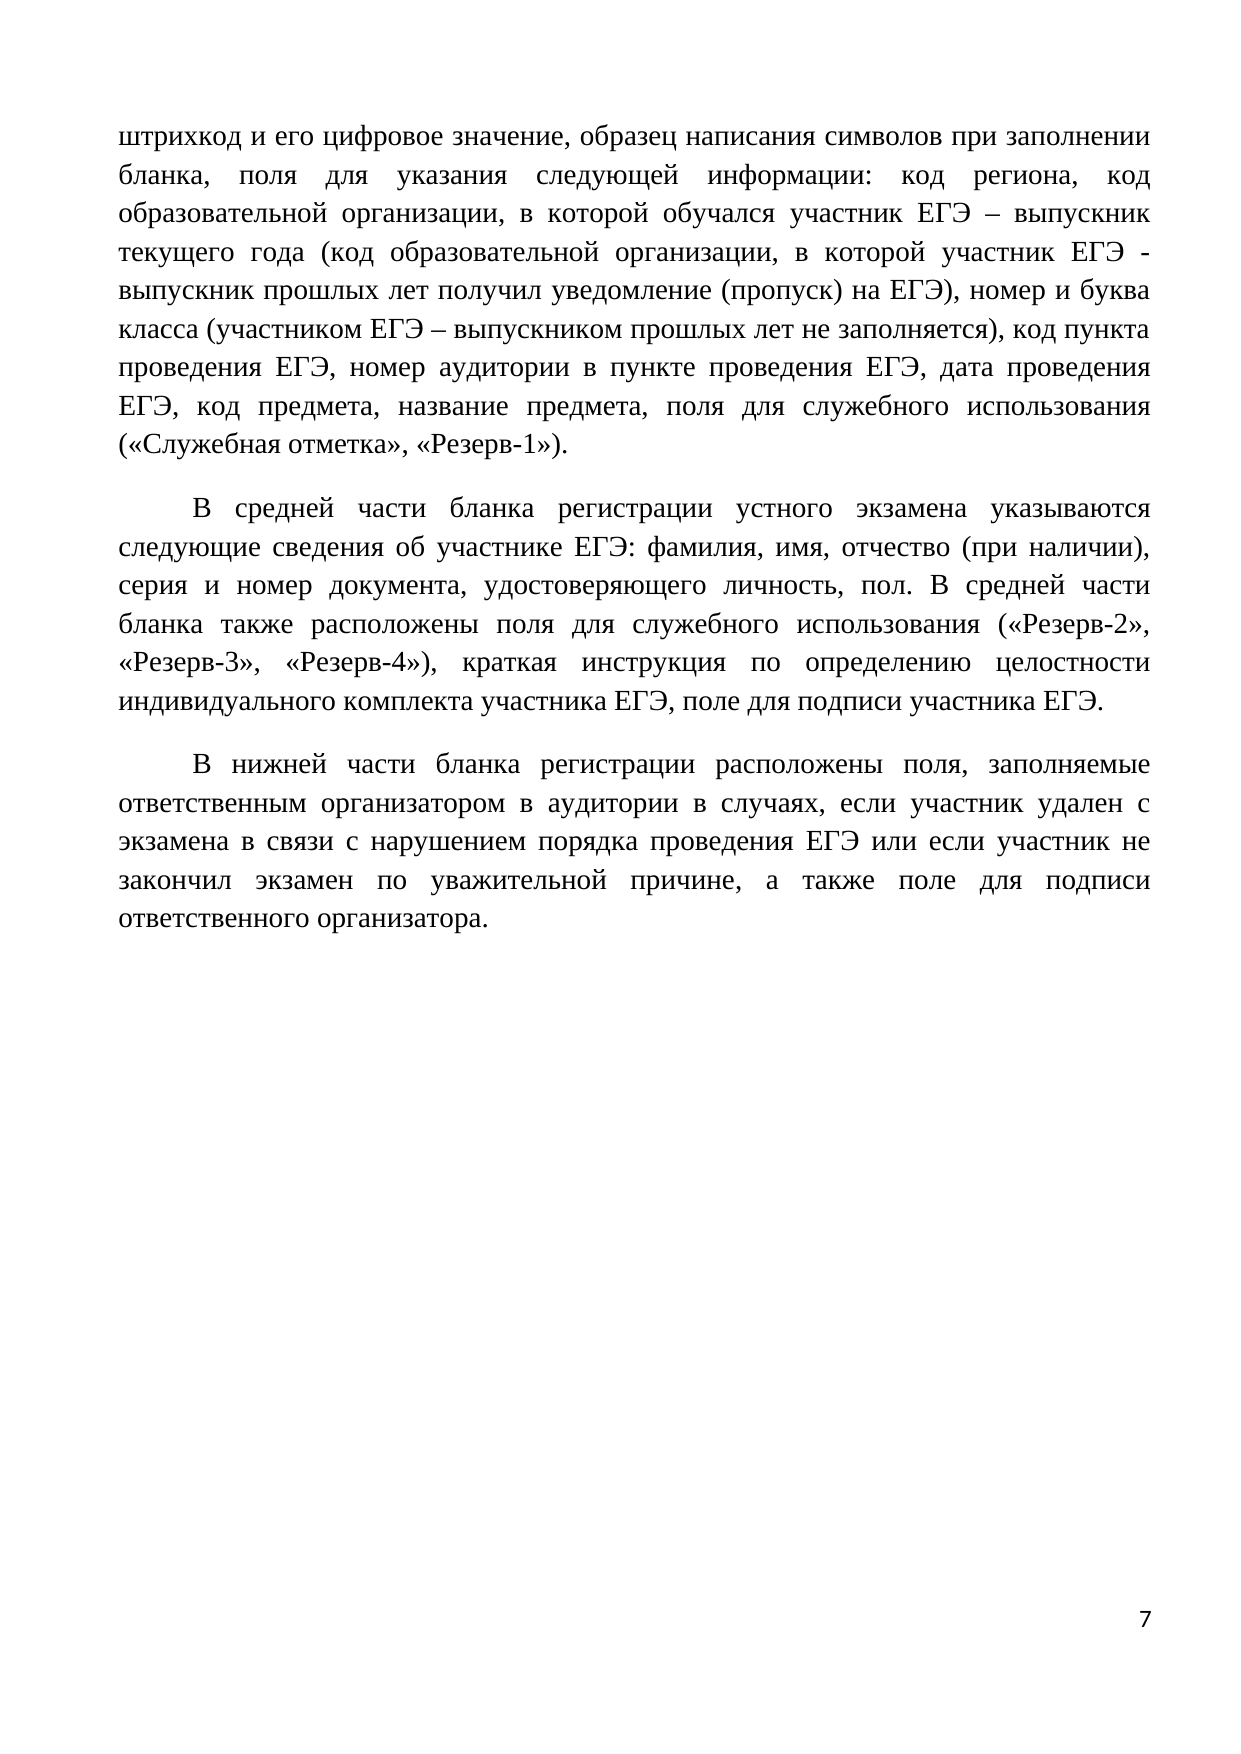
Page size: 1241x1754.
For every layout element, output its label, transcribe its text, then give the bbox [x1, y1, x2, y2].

text В средней части бланка регистрации устного экзамена указываются следующие сведения об участнике ЕГЭ: фамилия, имя, отчество (при наличии), серия и номер документа, удостоверяющего личность, пол. В средней части бланка также расположены поля для служебного использования («Резерв-2», «Резерв-3», «Резерв-4»), краткая инструкция по определению целостности индивидуального комплекта участника ЕГЭ, поле для подписи участника ЕГЭ. [118, 490, 1152, 716]
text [118, 118, 1152, 460]
text В нижней части бланка регистрации расположены поля, заполняемые ответственным организатором в аудитории в случаях, если участник удален с экзамена в связи с нарушением порядка проведения ЕГЭ или если участник не закончил экзамен по уважительной причине, а также поле для подписи ответственного организатора. [118, 746, 1152, 934]
